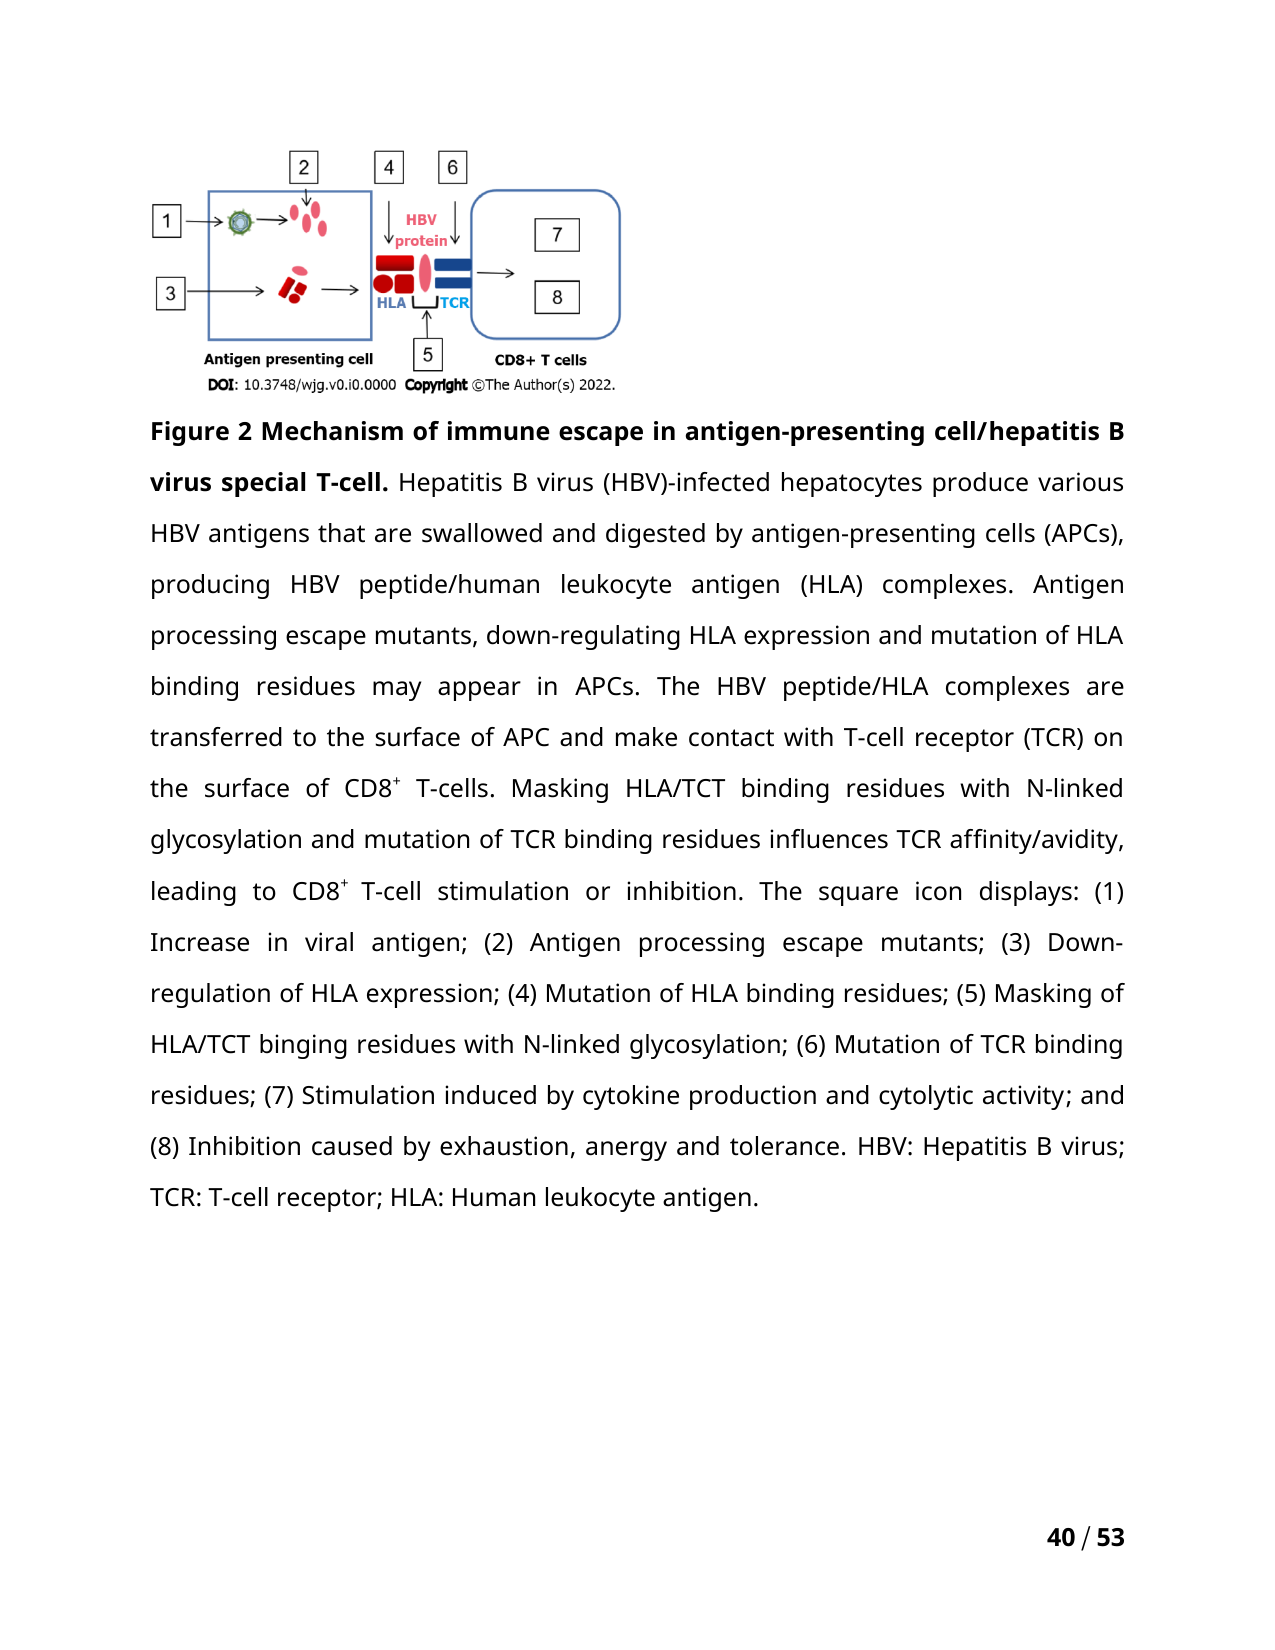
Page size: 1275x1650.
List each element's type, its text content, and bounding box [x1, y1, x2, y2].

picture [150, 150, 623, 400]
text Figure 2 Mechanism of immune escape in antigen-presenting cell/hepatitis B virus special T-cell. Hepatitis B virus (HBV)-infected hepatocytes produce various HBV antigens that are swallowed and digested by antigen-presenting cells (APCs), producing HBV peptide/human leukocyte antigen (HLA) complexes. Antigen processing escape mutants, down-regulating HLA expression and mutation of HLA binding residues may appear in APCs. The HBV peptide/HLA complexes are transferred to the surface of APC and make contact with T-cell receptor (TCR) on the surface of CD8+ T-cells. Masking HLA/TCT binding residues with N-linked glycosylation and mutation of TCR binding residues influences TCR afﬁnity/avidity, leading to CD8+ T-cell stimulation or inhibition. The square icon displays: (1) Increase in viral antigen; (2) Antigen processing escape mutants; (3) Down-regulation of HLA expression; (4) Mutation of HLA binding residues; (5) Masking of HLA/TCT binging residues with N-linked glycosylation; (6) Mutation of TCR binding residues; (7) Stimulation induced by cytokine production and cytolytic activity; and (8) Inhibition caused by exhaustion, anergy and tolerance. HBV: Hepatitis B virus; TCR: T-cell receptor; HLA: Human leukocyte antigen. [150, 414, 1125, 1213]
